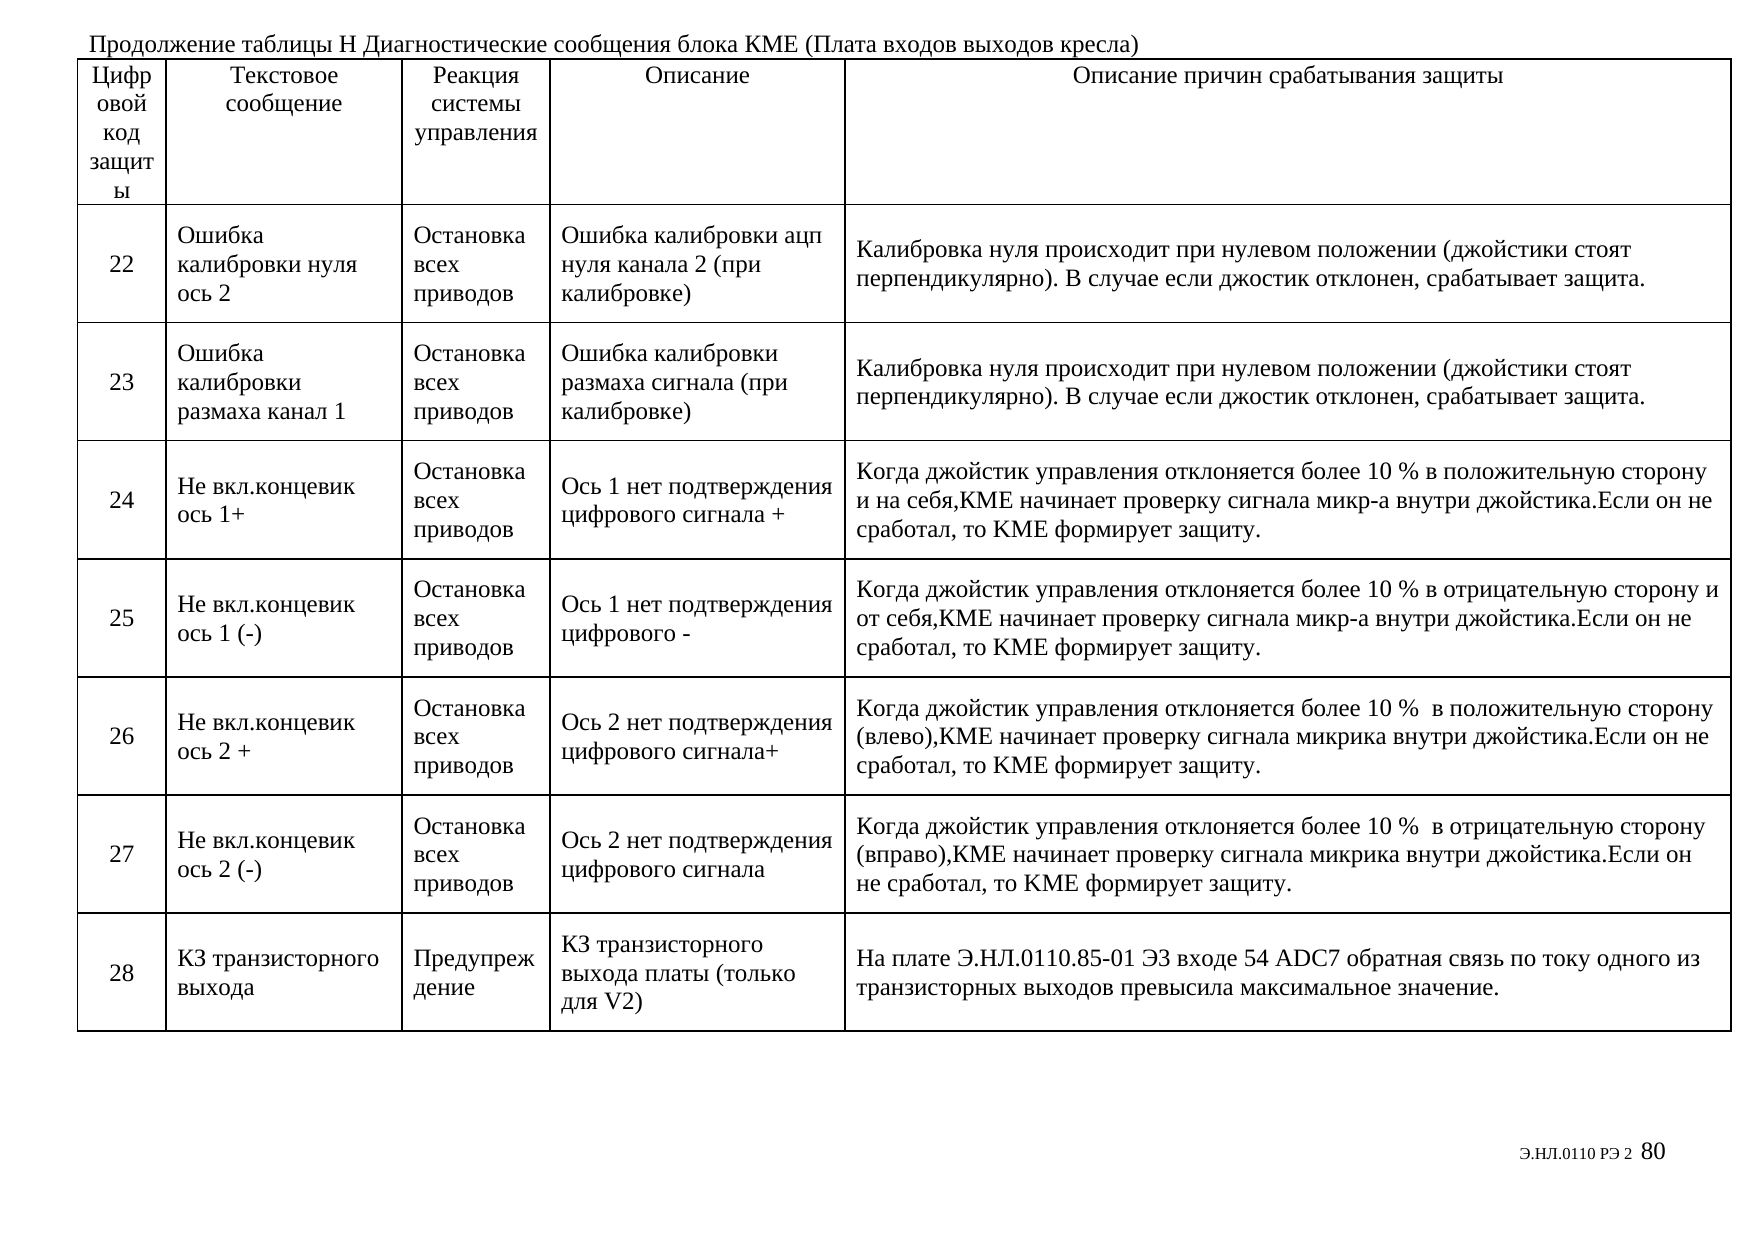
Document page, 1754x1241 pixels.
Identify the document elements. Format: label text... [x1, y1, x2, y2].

table_cell Когда джойстик управления отклоняется более 10 % в отрицательную сторону (вправо),КМЕ начинает проверку сигнала микрика внутри джойстика.Если он не сработал, то KME формирует защиту. [846, 796, 1730, 912]
table_cell КЗ транзисторного выхода платы (только для V2) [551, 914, 844, 1030]
table_cell Не вкл.концевик ось 1 (-) [167, 560, 401, 676]
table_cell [846, 205, 1730, 322]
table_cell 22 [78, 205, 165, 322]
table_cell Не вкл.концевик ось 2 (-) [167, 796, 401, 912]
table_header Описание [551, 60, 844, 203]
table_cell Остановка всех приводов [403, 205, 549, 322]
table_cell 27 [78, 796, 165, 912]
table_cell Ошибка калибровки ацп нуля канала 2 (при калибровке) [551, 205, 844, 322]
table_cell 24 [78, 441, 165, 558]
table_header Цифровой код защиты [78, 60, 165, 203]
table_cell Не вкл.концевик ось 1+ [167, 441, 401, 558]
table_cell Ошибка калибровки нуля ось 2 [167, 205, 401, 322]
table_cell Ошибка калибровки размаха канал 1 [167, 323, 401, 440]
table_cell Не вкл.концевик ось 2 + [167, 678, 401, 794]
table_cell КЗ транзисторного выхода [167, 914, 401, 1030]
table_cell Остановка всех приводов [403, 441, 549, 558]
table_cell 28 [78, 914, 165, 1030]
table_cell Калибровка нуля происходит при нулевом положении (джойстики стоят перпендикулярно). В случае если джостик отклонен, срабатывает защита. [846, 323, 1730, 440]
table_cell Предупреждение [403, 914, 549, 1030]
text Продолжение таблицы Н Диагностические сообщения блока КМЕ (Плата входов выходов кресла) [88, 29, 1665, 58]
table_cell Когда джойстик управления отклоняется более 10 % в положительную сторону (влево),КМЕ начинает проверку сигнала микрика внутри джойстика.Если он не сработал, то KME формирует защиту. [846, 678, 1730, 794]
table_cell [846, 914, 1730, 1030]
table_cell Когда джойстик управления отклоняется более 10 % в отрицательную сторону и от себя,КМЕ начинает проверку сигнала микр-а внутри джойстика.Если он не сработал, то KME формирует защиту. [846, 560, 1730, 676]
table_cell 26 [78, 678, 165, 794]
table_cell Ось 1 нет подтверждения цифрового - [551, 560, 844, 676]
table_cell 25 [78, 560, 165, 676]
table_cell Остановка всех приводов [403, 796, 549, 912]
table_cell Ось 2 нет подтверждения цифрового сигнала+ [551, 678, 844, 794]
table_cell Остановка всех приводов [403, 678, 549, 794]
table_cell 23 [78, 323, 165, 440]
table_header Текстовое сообщение [167, 60, 401, 203]
table_header Реакция системы управления [403, 60, 549, 203]
table_cell Ошибка калибровки размаха сигнала (при калибровке) [551, 323, 844, 440]
table_cell Когда джойстик управления отклоняется более 10 % в положительную сторону и на себя,КМЕ начинает проверку сигнала микр-а внутри джойстика.Если он не сработал, то KME формирует защиту. [846, 441, 1730, 558]
table_cell Остановка всех приводов [403, 323, 549, 440]
table_cell Ось 2 нет подтверждения цифрового сигнала [551, 796, 844, 912]
table_cell Ось 1 нет подтверждения цифрового сигнала + [551, 441, 844, 558]
table_cell Остановка всех приводов [403, 560, 549, 676]
table_header Описание причин срабатывания защиты [846, 60, 1730, 203]
